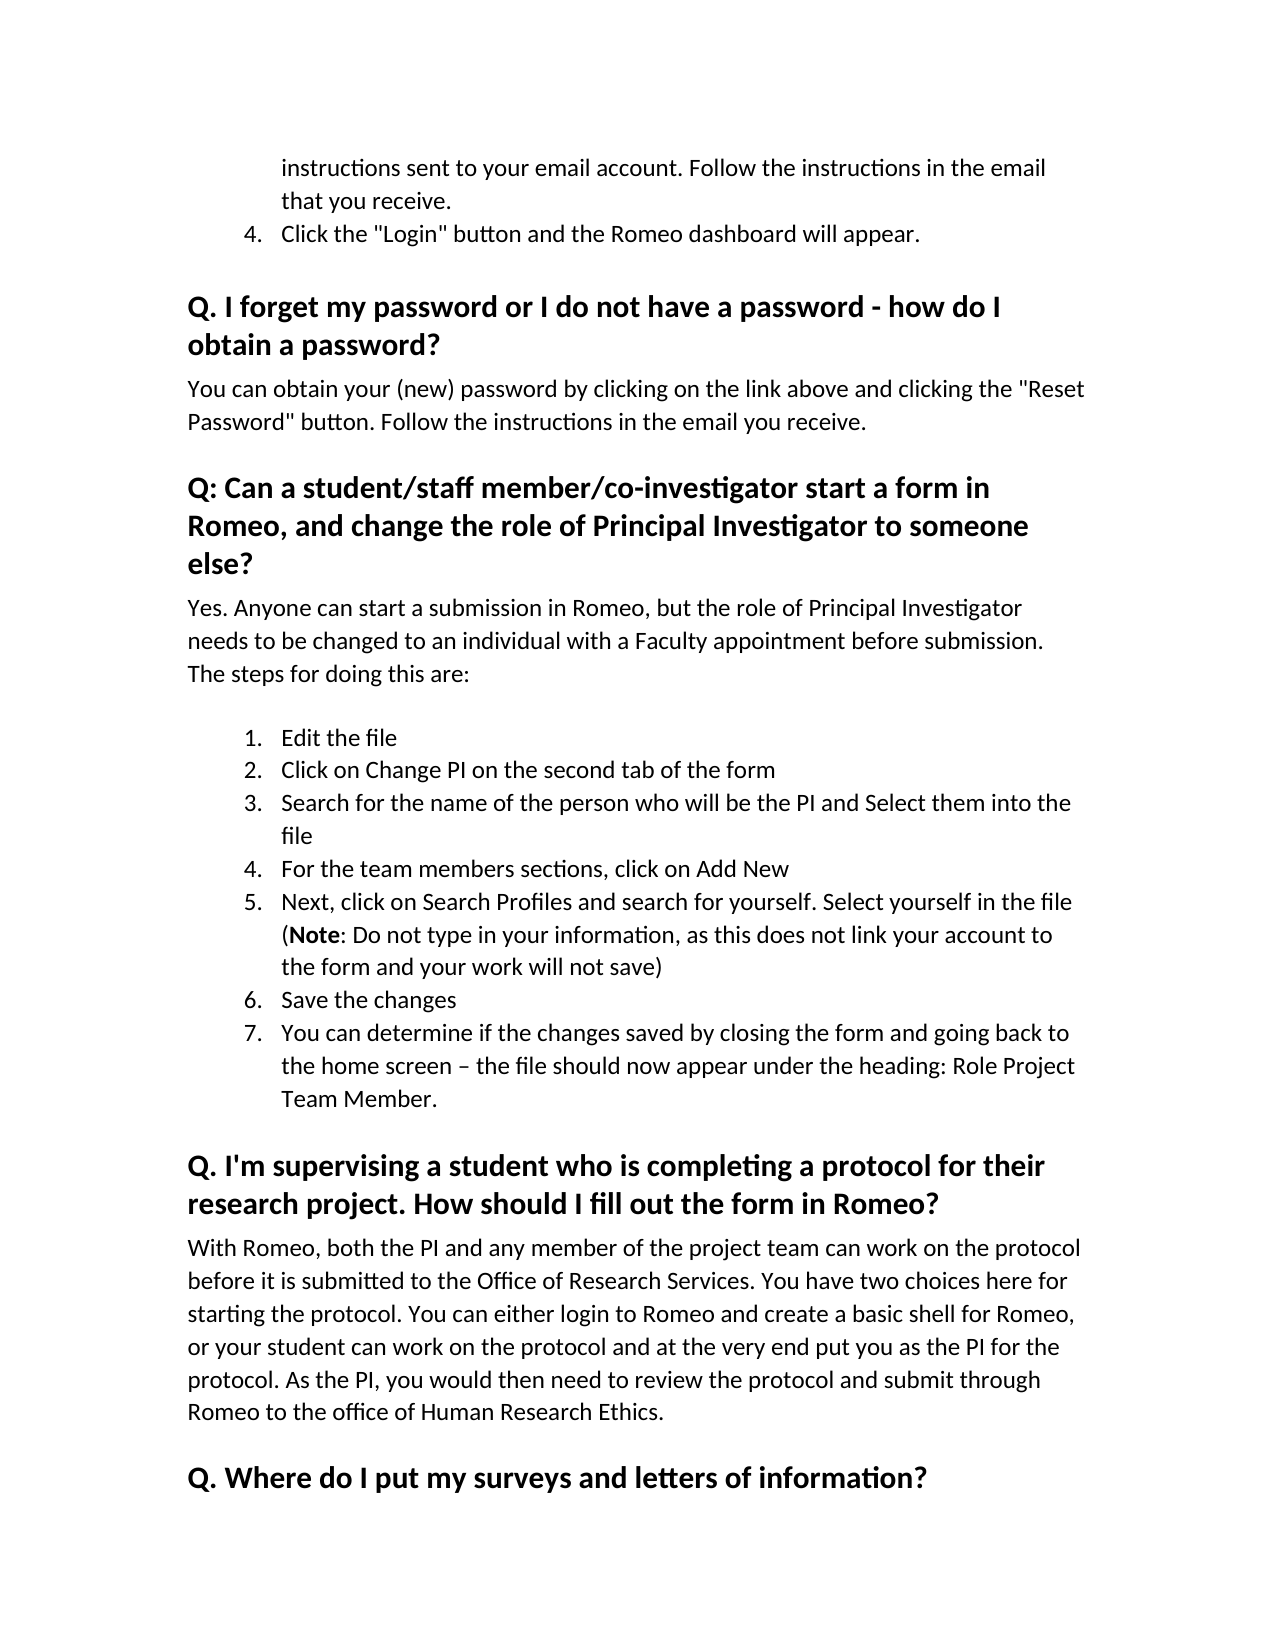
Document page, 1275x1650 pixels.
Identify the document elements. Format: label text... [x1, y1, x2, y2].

text Yes. Anyone can start a submission in Romeo, but the role of Principal Investigator needs to be changed to an individual with a Faculty appointment before submission. The steps for doing this are: [187, 590, 1087, 688]
subtitle Q: Can a student/staff member/co-investigator start a form in Romeo, and change the role of Principal Investigator to someone else? [187, 468, 1087, 582]
text You can obtain your (new) password by clicking on the link above and clicking the "Reset Password" button. Follow the instructions in the email you receive. [187, 371, 1087, 436]
list Save the changes [244, 982, 1087, 1015]
list Edit the file [244, 719, 1087, 752]
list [244, 150, 1087, 216]
list For the team members sections, click on Add New [244, 851, 1087, 884]
subtitle Q. I'm supervising a student who is completing a protocol for their research project. How should I fill out the form in Romeo? [187, 1146, 1087, 1222]
subtitle Q. Where do I put my surveys and letters of information? [187, 1458, 1087, 1496]
text With Romeo, both the PI and any member of the project team can work on the protocol before it is submitted to the Office of Research Services. You have two choices here for starting the protocol. You can either login to Romeo and create a basic shell for Romeo, or your student can work on the protocol and at the very end put you as the PI for the protocol. As the PI, you would then need to review the protocol and submit through Romeo to the office of Human Research Ethics. [187, 1230, 1087, 1427]
list Next, click on Search Profiles and search for yourself. Select yourself in the file (Note: Do not type in your information, as this does not link your account to the form and your work will not save) [244, 884, 1087, 982]
subtitle Q. I forget my password or I do not have a password - how do I obtain a password? [187, 287, 1087, 363]
list Click the "Login" button and the Romeo dashboard will appear. [244, 216, 1087, 248]
list You can determine if the changes saved by closing the form and going back to the home screen – the file should now appear under the heading: Role Project Team Member. [244, 1015, 1087, 1113]
list Search for the name of the person who will be the PI and Select them into the file [244, 785, 1087, 851]
list Click on Change PI on the second tab of the form [244, 752, 1087, 785]
